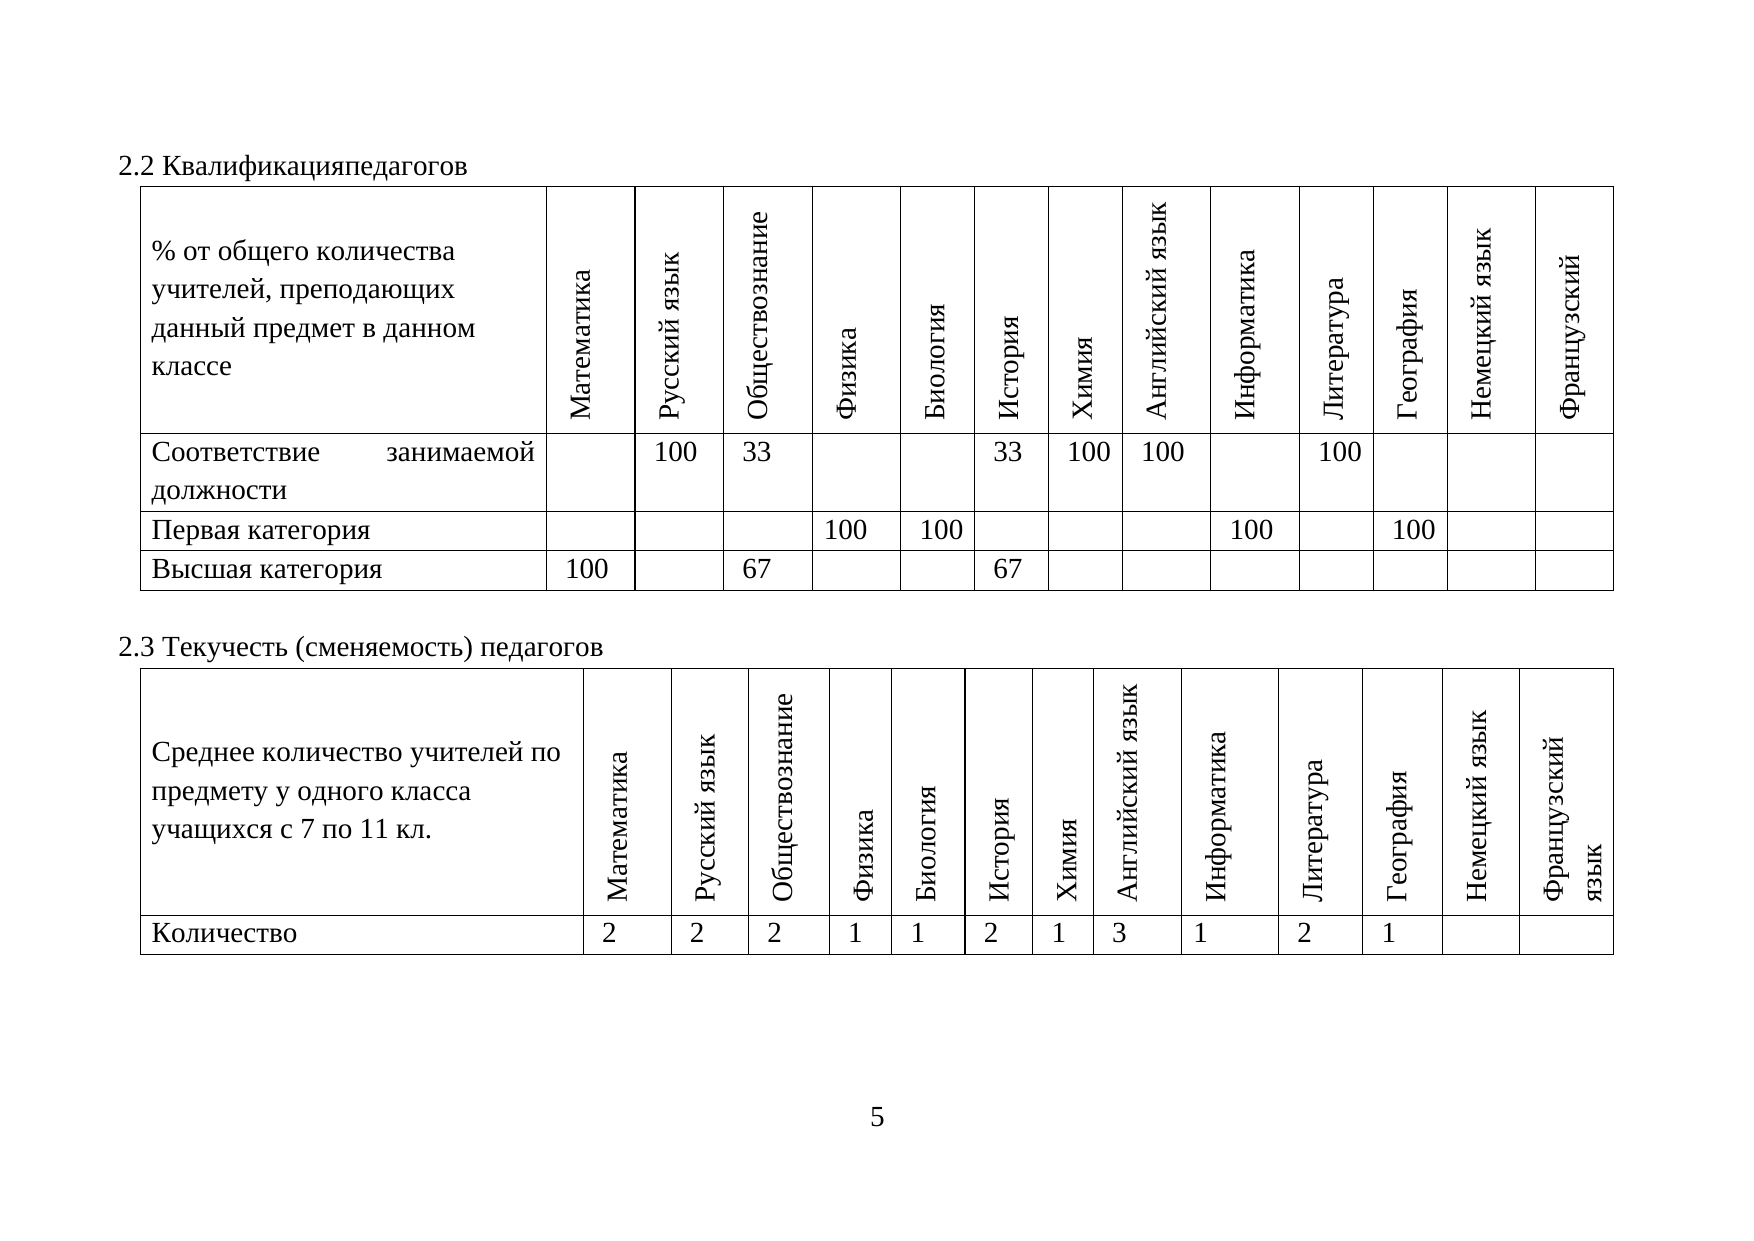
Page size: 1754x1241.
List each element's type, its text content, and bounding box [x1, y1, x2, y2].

table_header Английский язык [1094, 669, 1181, 914]
table_header География [1374, 187, 1447, 433]
table_cell [1300, 512, 1373, 550]
table_header Информатика [1211, 187, 1299, 433]
table_cell 1 [892, 916, 964, 954]
table_cell 1 [1033, 916, 1093, 954]
table_header Биология [892, 669, 964, 914]
table_header % от общего количества учителей, преподающих данный предмет в данном классе [141, 187, 546, 433]
table_cell 2 [672, 916, 748, 954]
table_header Биология [901, 187, 974, 433]
table_cell 33 [724, 434, 812, 511]
table_cell [1123, 551, 1210, 590]
table_cell Высшая категория [141, 551, 546, 590]
table_header Литература [1279, 669, 1362, 914]
table_header География [1363, 669, 1442, 914]
text 2.3 Текучесть (сменяемость) педагогов [118, 629, 1636, 663]
table_cell [1448, 551, 1535, 590]
table_cell [1443, 916, 1519, 954]
table_cell [547, 512, 634, 550]
table_cell 100 [636, 434, 723, 511]
table_header Обществознание [749, 669, 829, 914]
table_cell 2 [966, 916, 1032, 954]
table_header Немецкий язык [1448, 187, 1535, 433]
table_header Физика [813, 187, 900, 433]
table_cell 67 [975, 551, 1048, 590]
text 2.2 Квалификацияпедагогов [118, 148, 1636, 181]
table_cell [1536, 434, 1613, 511]
table_cell 100 [901, 512, 974, 550]
table_header Физика [830, 669, 891, 914]
table_cell [1374, 434, 1447, 511]
table_header Английский язык [1123, 187, 1210, 433]
table_cell 100 [1049, 434, 1122, 511]
table_cell 100 [1123, 434, 1210, 511]
table_header Литература [1300, 187, 1373, 433]
table_header Химия [1049, 187, 1122, 433]
table_header Обществознание [724, 187, 812, 433]
table_cell 1 [830, 916, 891, 954]
table_cell 2 [584, 916, 671, 954]
table_cell 2 [749, 916, 829, 954]
table_cell [1374, 551, 1447, 590]
table_cell [813, 434, 900, 511]
table_cell 1 [1363, 916, 1442, 954]
table_cell [636, 551, 723, 590]
table_cell [1300, 551, 1373, 590]
table_cell [1520, 916, 1613, 954]
table_header История [975, 187, 1048, 433]
table_cell [1536, 512, 1613, 550]
table_header Математика [547, 187, 634, 433]
table_cell [1536, 551, 1613, 590]
table_cell 100 [1374, 512, 1447, 550]
table_cell 33 [975, 434, 1048, 511]
table_cell [1448, 512, 1535, 550]
table_cell [1049, 551, 1122, 590]
table_header Русский язык [672, 669, 748, 914]
table_header Французский язык [1536, 187, 1613, 433]
table_cell [1448, 434, 1535, 511]
table_cell [724, 512, 812, 550]
table_header Математика [584, 669, 671, 914]
table_header Среднее количество учителей по предмету у одного класса учащихся с 7 по 11 кл. [141, 669, 583, 914]
table_cell 100 [813, 512, 900, 550]
table_cell [901, 551, 974, 590]
table_cell 3 [1094, 916, 1181, 954]
table_cell Первая категория [141, 512, 546, 550]
table_cell [636, 512, 723, 550]
table_cell [1211, 434, 1299, 511]
table_header Информатика [1182, 669, 1278, 914]
table_cell [901, 434, 974, 511]
table_cell 2 [1279, 916, 1362, 954]
table_cell 100 [547, 551, 634, 590]
table_header История [966, 669, 1032, 914]
table_header Немецкий язык [1443, 669, 1519, 914]
table_cell Соответствие занимаемой должности [141, 434, 546, 511]
table_cell [813, 551, 900, 590]
table_cell 1 [1182, 916, 1278, 954]
table_cell [1049, 512, 1122, 550]
table_header Химия [1033, 669, 1093, 914]
table_cell 67 [724, 551, 812, 590]
table_header Русский язык [636, 187, 723, 433]
table_cell 100 [1211, 512, 1299, 550]
table_cell [975, 512, 1048, 550]
table_cell 100 [1300, 434, 1373, 511]
table_cell [1211, 551, 1299, 590]
table_header Французский язык [1520, 669, 1613, 914]
table_cell [547, 434, 634, 511]
table_cell Количество [141, 916, 583, 954]
table_cell [1123, 512, 1210, 550]
